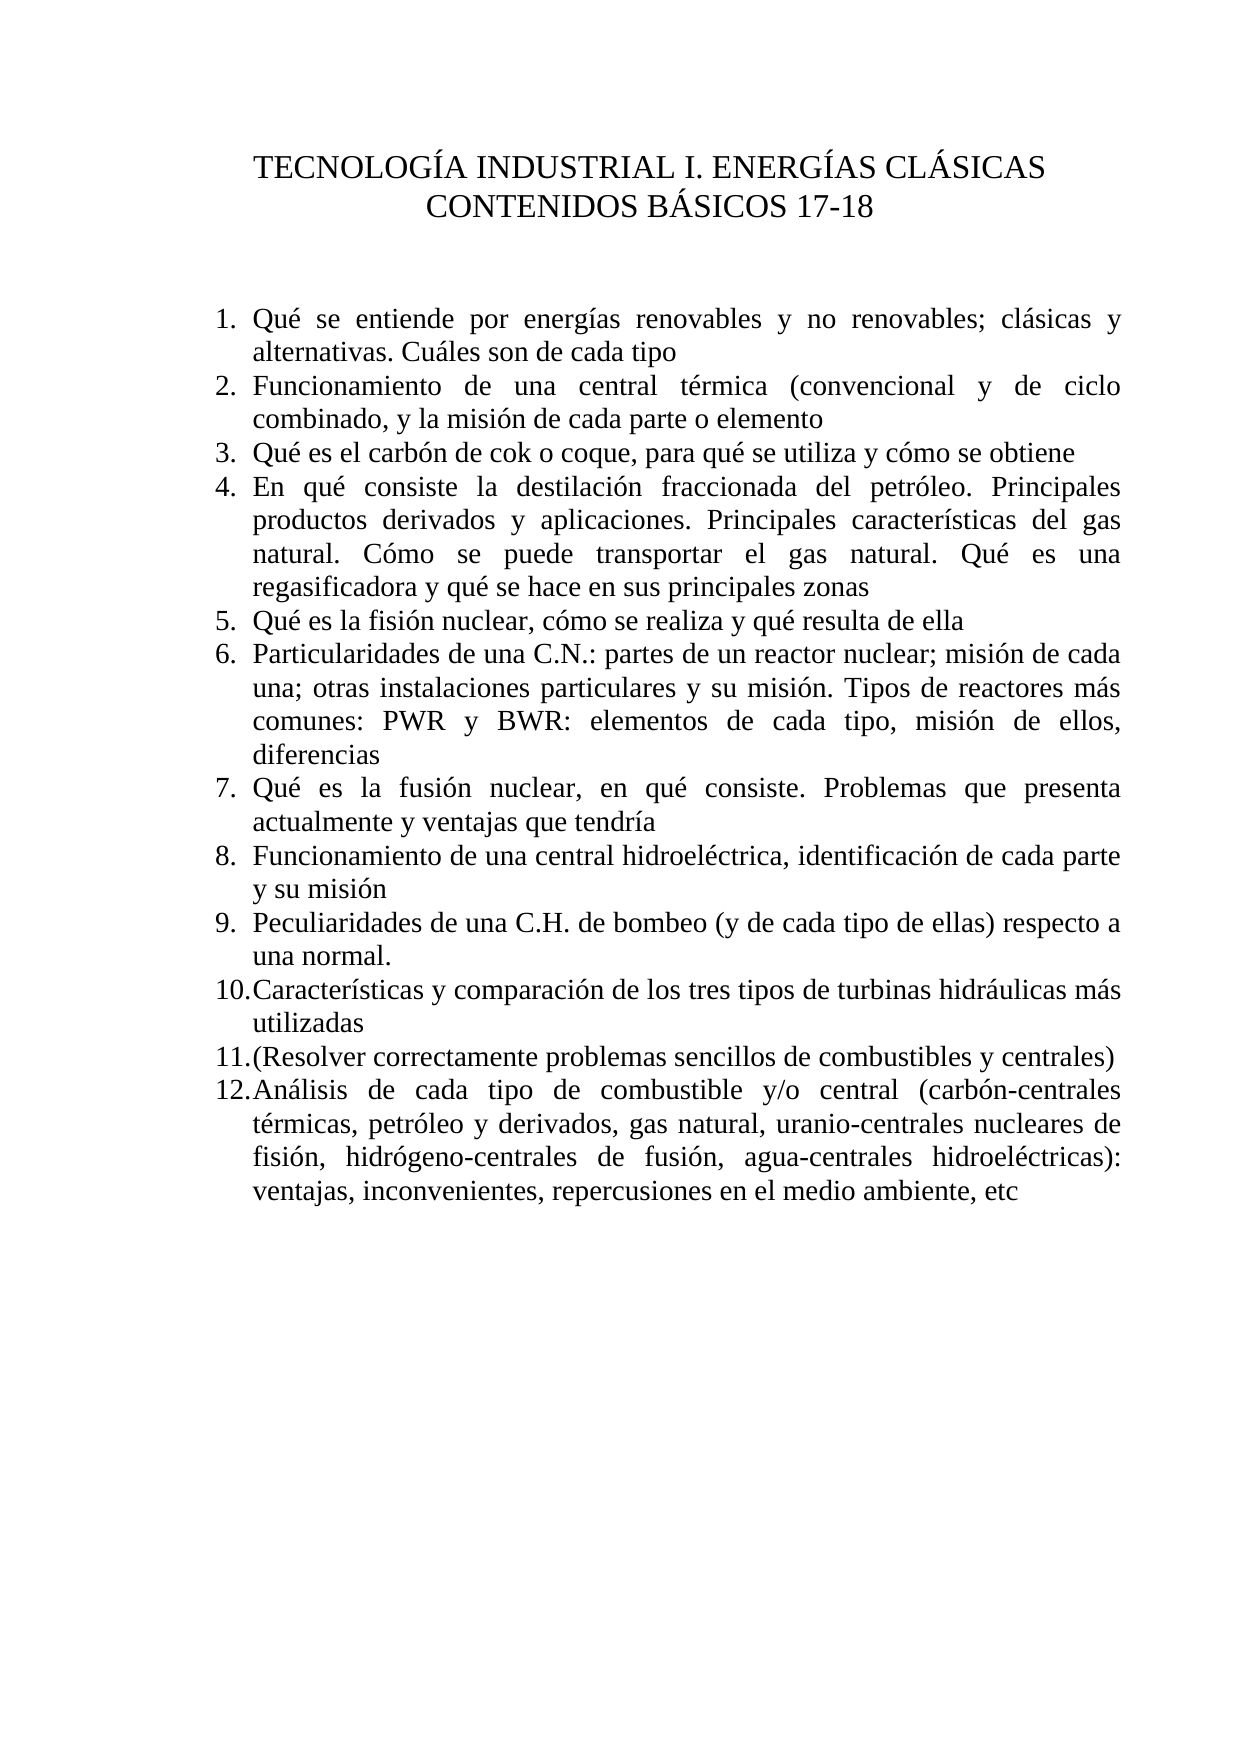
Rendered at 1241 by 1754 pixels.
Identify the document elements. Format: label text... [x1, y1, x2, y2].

list Funcionamiento de una central hidroeléctrica, identificación de cada parte y su misión [215, 838, 1122, 905]
list (Resolver correctamente problemas sencillos de combustibles y centrales) [215, 1039, 1122, 1072]
text CONTENIDOS BÁSICOS 17-18 [177, 186, 1122, 224]
list Funcionamiento de una central térmica (convencional y de ciclo combinado, y la misión de cada parte o elemento [215, 368, 1122, 435]
list Análisis de cada tipo de combustible y/o central (carbón-centrales térmicas, petróleo y derivados, gas natural, uranio-centrales nucleares de fisión, hidrógeno-centrales de fusión, agua-centrales hidroeléctricas): ventajas, inconvenientes, repercusiones en el medio ambiente, etc [215, 1072, 1122, 1207]
list Qué es la fisión nuclear, cómo se realiza y qué resulta de ella [215, 603, 1122, 636]
list Qué es la fusión nuclear, en qué consiste. Problemas que presenta actualmente y ventajas que tendría [215, 771, 1122, 838]
list Particularidades de una C.N.: partes de un reactor nuclear; misión de cada una; otras instalaciones particulares y su misión. Tipos de reactores más comunes: PWR y BWR: elementos de cada tipo, misión de ellos, diferencias [215, 636, 1122, 771]
list Qué se entiende por energías renovables y no renovables; clásicas y alternativas. Cuáles son de cada tipo [215, 301, 1122, 368]
list Peculiaridades de una C.H. de bombeo (y de cada tipo de ellas) respecto a una normal. [215, 905, 1122, 972]
text TECNOLOGÍA INDUSTRIAL I. ENERGÍAS CLÁSICAS [177, 148, 1122, 186]
list En qué consiste la destilación fraccionada del petróleo. Principales productos derivados y aplicaciones. Principales características del gas natural. Cómo se puede transportar el gas natural. Qué es una regasificadora y qué se hace en sus principales zonas [215, 469, 1122, 603]
list Qué es el carbón de cok o coque, para qué se utiliza y cómo se obtiene [215, 435, 1122, 469]
list Características y comparación de los tres tipos de turbinas hidráulicas más utilizadas [215, 972, 1122, 1039]
